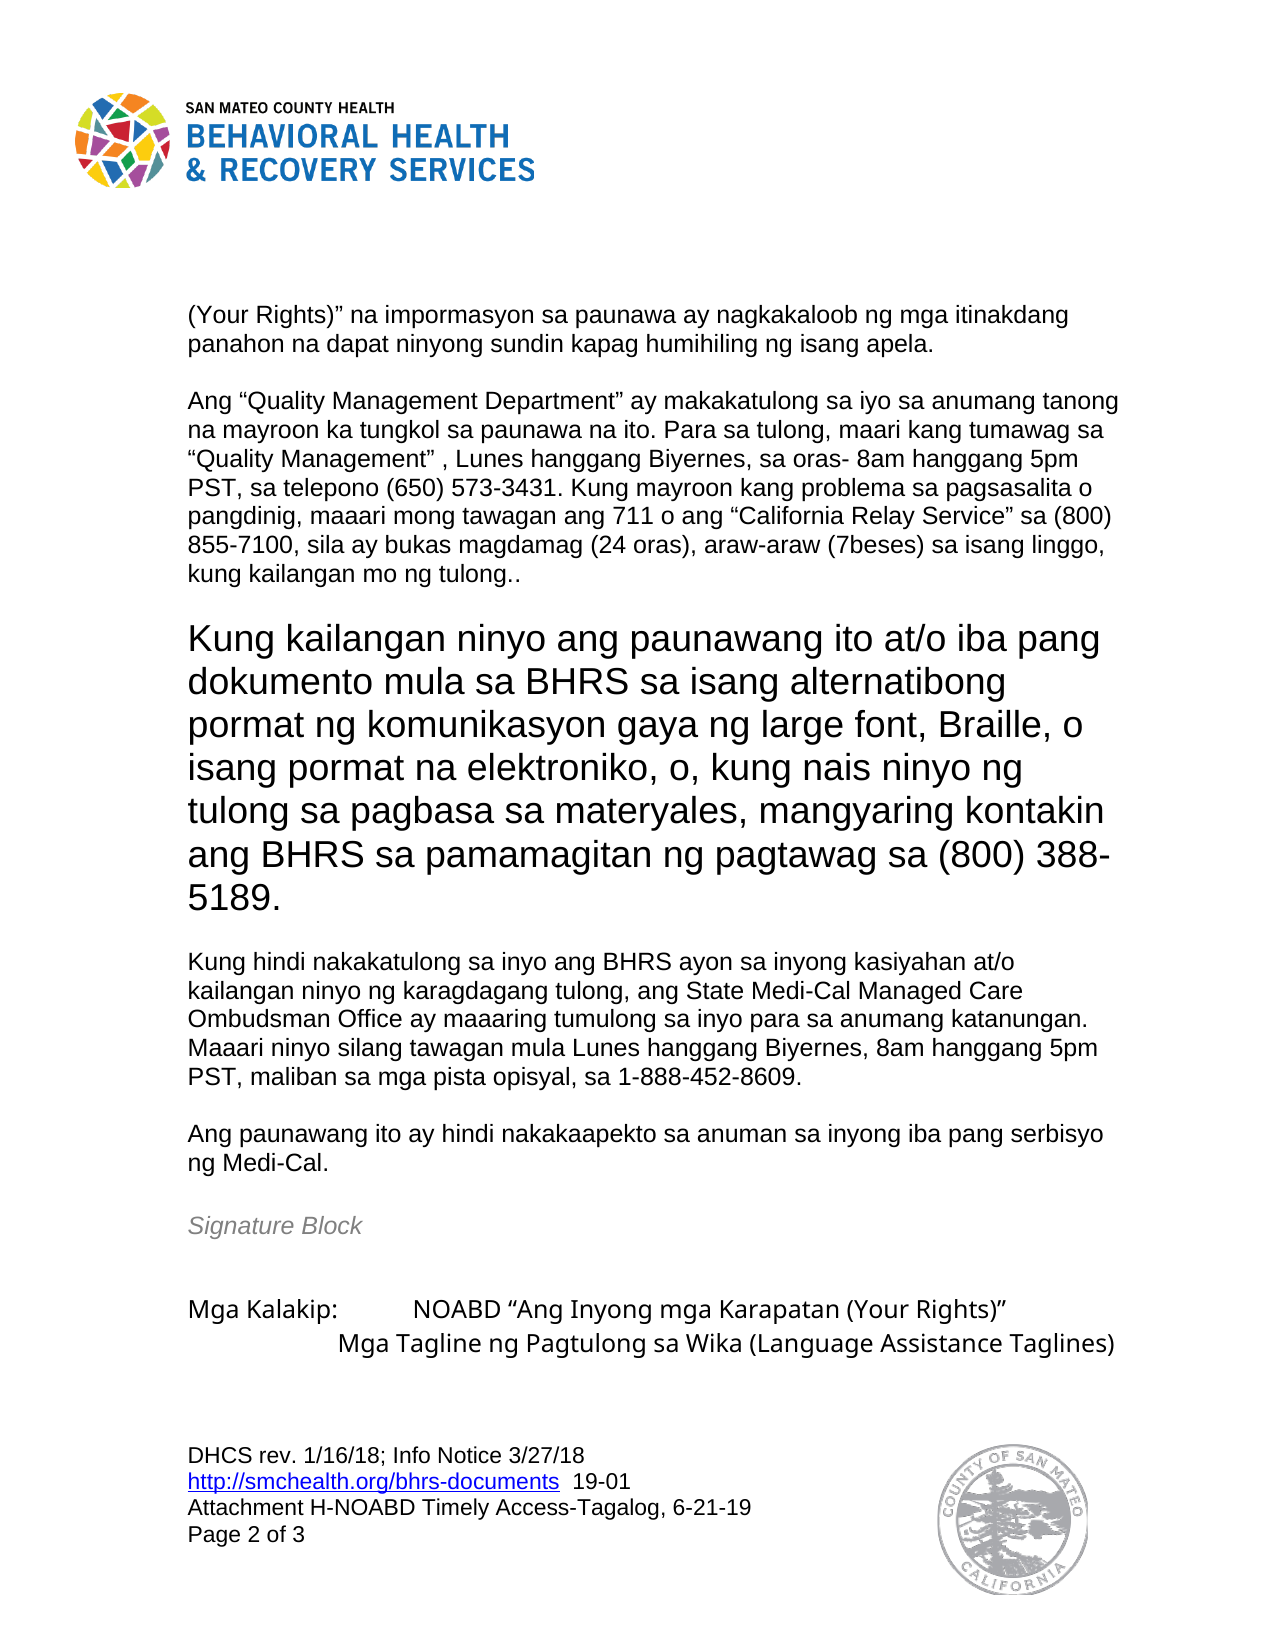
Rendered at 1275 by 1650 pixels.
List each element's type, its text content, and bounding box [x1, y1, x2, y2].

text Mga Kalakip: NOABD “Ang Inyong mga Karapatan (Your Rights)” [187, 1292, 1125, 1326]
text Mga Tagline ng Pagtulong sa Wika (Language Assistance Taglines) [187, 1326, 1125, 1360]
text Signature Block [187, 1211, 1125, 1240]
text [187, 300, 1125, 357]
text Kung hindi nakakatulong sa inyo ang BHRS ayon sa inyong kasiyahan at/o kailangan ninyo ng karagdagang tulong, ang State Medi-Cal Managed Care Ombudsman Office ay maaaring tumulong sa inyo para sa anumang katanungan. Maaari ninyo silang tawagan mula Lunes hanggang Biyernes, 8am hanggang 5pm PST, maliban sa mga pista opisyal, sa 1-888-452-8609. [187, 947, 1125, 1091]
text Ang “Quality Management Department” ay makakatulong sa iyo sa anumang tanong na mayroon ka tungkol sa paunawa na ito. Para sa tulong, maari kang tumawag sa “Quality Management” , Lunes hanggang Biyernes, sa oras- 8am hanggang 5pm PST, sa telepono (650) 573-3431. Kung mayroon kang problema sa pagsasalita o pangdinig, maaari mong tawagan ang 711 o ang “California Relay Service” sa (800) 855-7100, sila ay bukas magdamag (24 oras), araw-araw (7beses) sa isang linggo, kung kailangan mo ng tulong.. [187, 386, 1125, 587]
text Kung kailangan ninyo ang paunawang ito at/o iba pang dokumento mula sa BHRS sa isang alternatibong pormat ng komunikasyon gaya ng large font, Braille, o isang pormat na elektroniko, o, kung nais ninyo ng tulong sa pagbasa sa materyales, mangyaring kontakin ang BHRS sa pamamagitan ng pagtawag sa (800) 388-5189. [187, 616, 1125, 918]
text Ang paunawang ito ay hindi nakakaapekto sa anuman sa inyong iba pang serbisyo ng Medi-Cal. [187, 1119, 1125, 1177]
